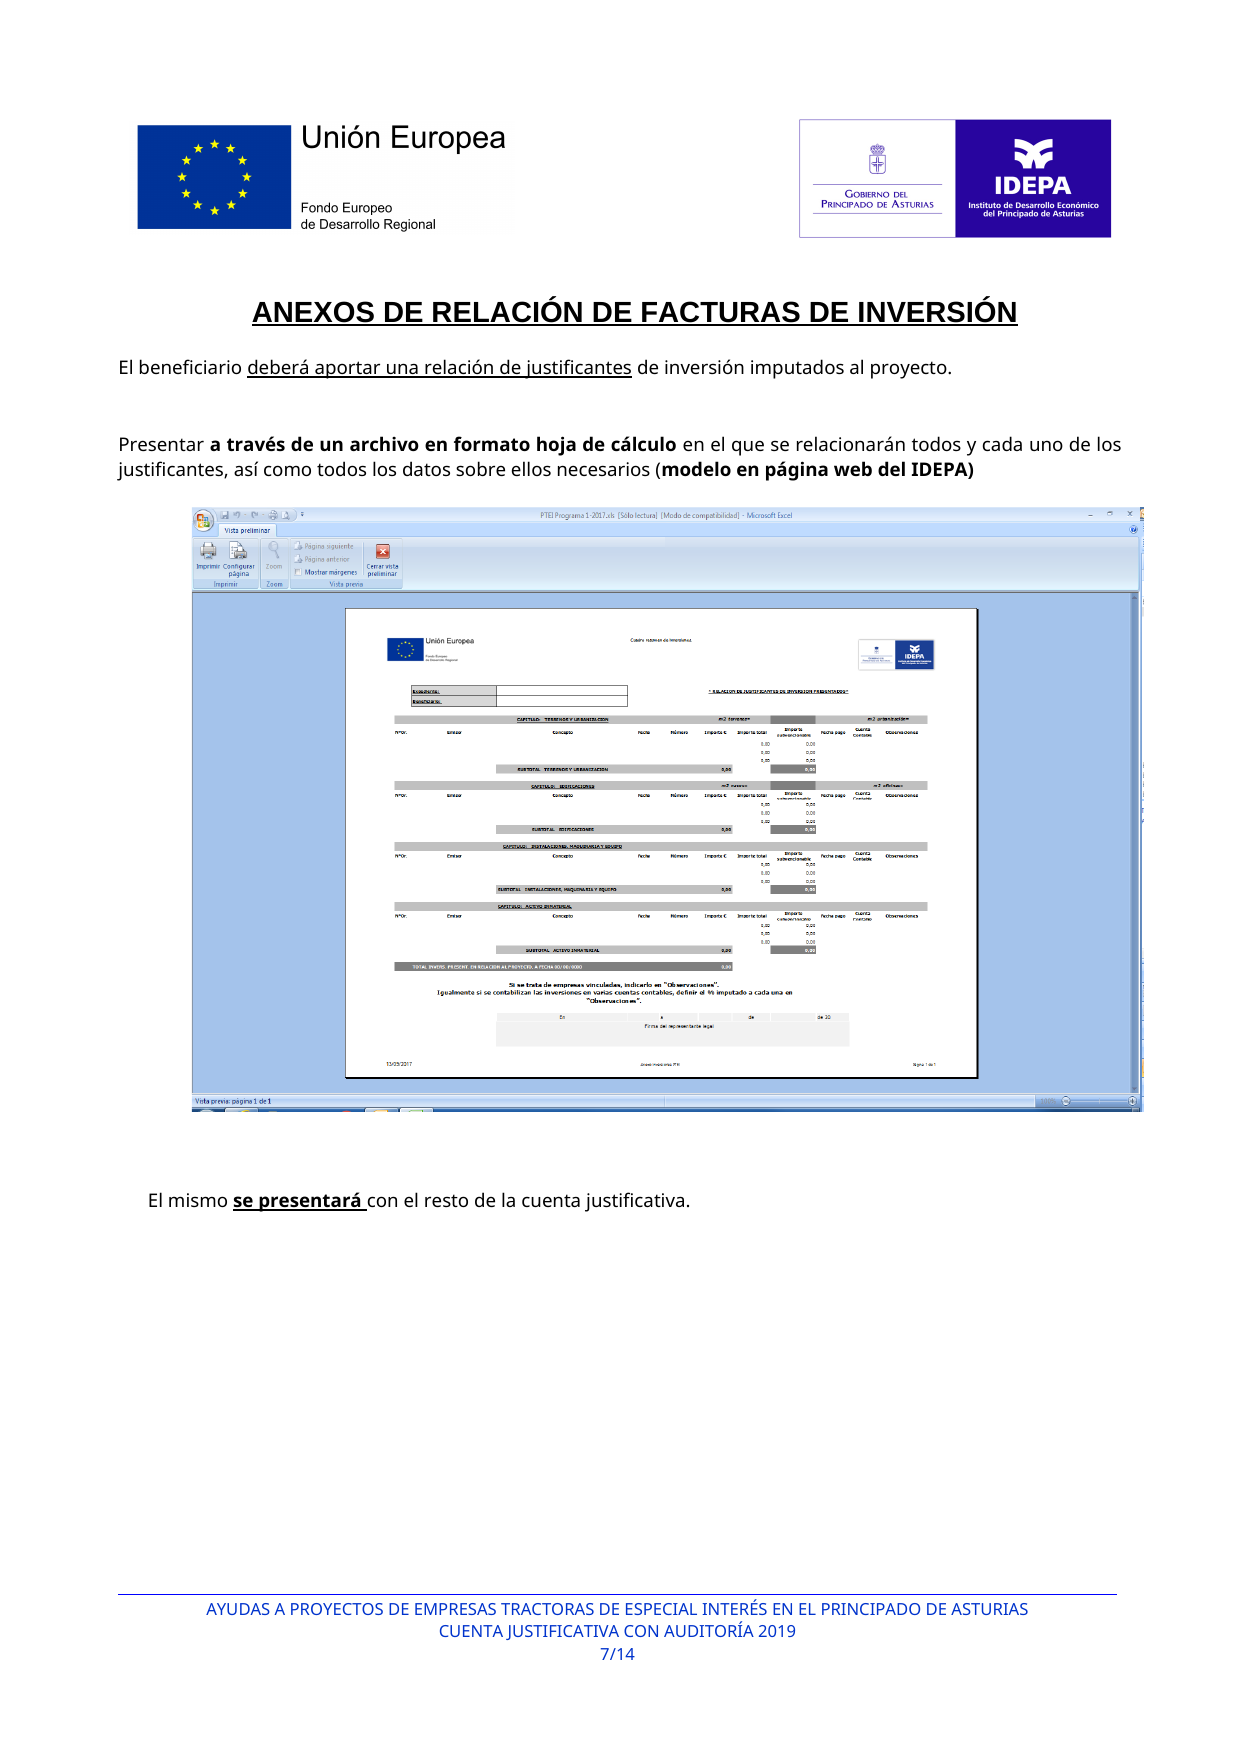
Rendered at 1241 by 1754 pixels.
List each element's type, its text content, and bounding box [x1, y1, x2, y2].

picture [191, 507, 1144, 1112]
picture [798, 118, 1112, 238]
text ANEXOS DE RELACIÓN DE FACTURAS DE INVERSIÓN [148, 295, 1122, 329]
text El beneficiario deberá aportar una relación de justificantes de inversión imputados al proyecto. [118, 354, 1122, 380]
picture [129, 121, 515, 235]
text Presentar a través de un archivo en formato hoja de cálculo en el que se relacionarán todos y cada uno de los justificantes, así como todos los datos sobre ellos necesarios (modelo en página web del IDEPA) [118, 431, 1122, 482]
text El mismo se presentará con el resto de la cuenta justificativa. [148, 1188, 1122, 1213]
